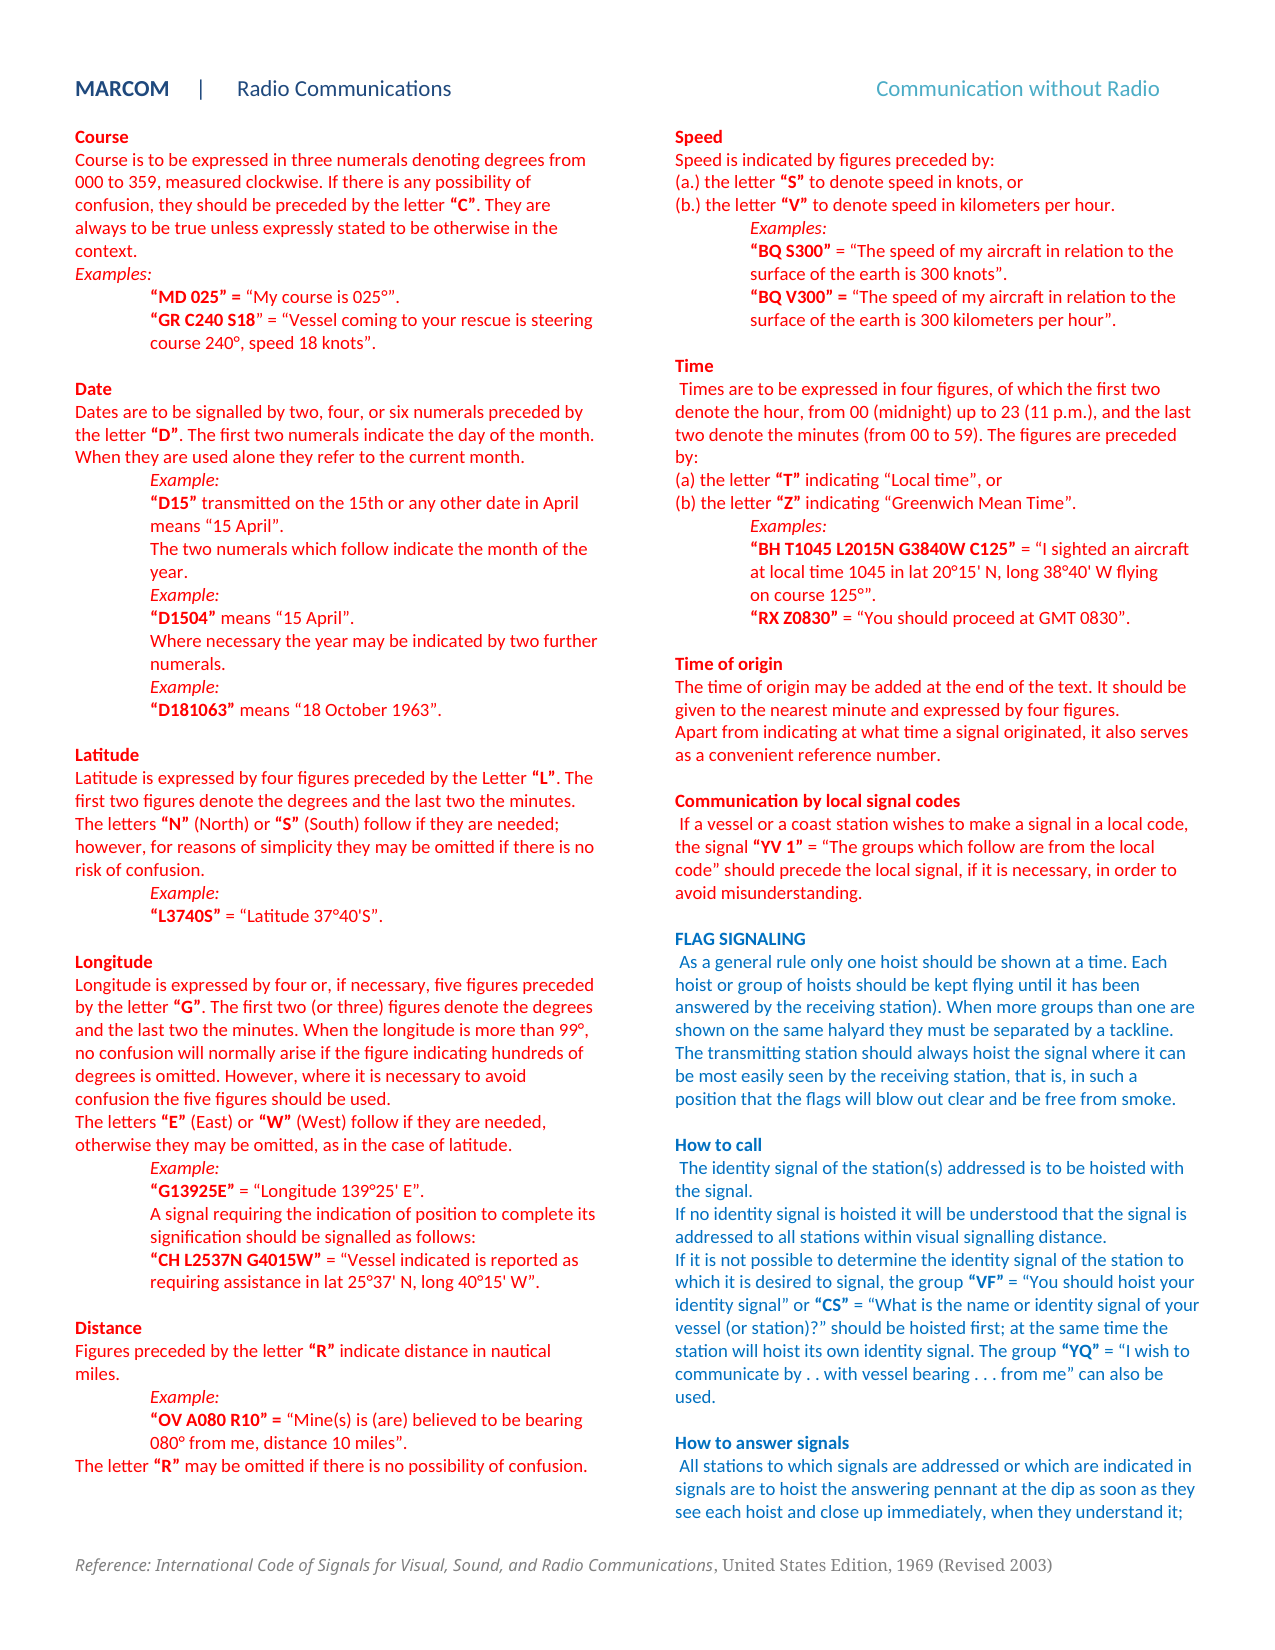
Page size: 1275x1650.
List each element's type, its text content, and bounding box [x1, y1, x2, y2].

text “OV A080 R10” = “Mine(s) is (are) believed to be bearing 080° from me, distance 10 miles”. [150, 1408, 600, 1454]
text “GR C240 S18” = “Vessel coming to your rescue is steering course 240°, speed 18 knots”. [150, 308, 600, 354]
text Latitude is expressed by four figures preceded by the Letter “L”. The first two figures denote the degrees and the last two the minutes. The letters “N” (North) or “S” (South) follow if they are needed; however, for reasons of simplicity they may be omitted if there is no risk of confusion. [75, 766, 600, 881]
text on course 125°”. [750, 583, 1200, 606]
text The time of origin may be added at the end of the text. It should be given to the nearest minute and expressed by four figures. [675, 675, 1200, 721]
text “BQ S300” = “The speed of my aircraft in relation to the surface of the earth is 300 knots”. [750, 239, 1200, 285]
text Example: [150, 583, 600, 606]
text Time of origin [675, 652, 1200, 675]
text Speed is indicated by figures preceded by: [675, 148, 1200, 171]
text The identity signal of the station(s) addressed is to be hoisted with the signal. [675, 1156, 1200, 1202]
text (b) the letter “Z” indicating “Greenwich Mean Time”. [675, 491, 1200, 514]
text Longitude [75, 950, 600, 973]
text FLAG SIGNALING [675, 927, 1200, 950]
text Apart from indicating at what time a signal originated, it also serves as a convenient reference number. [675, 721, 1200, 766]
text “D1504” means “15 April”. [150, 606, 600, 629]
text Distance [75, 1316, 600, 1339]
text A signal requiring the indication of position to complete its signification should be signalled as follows: [150, 1202, 600, 1248]
text If no identity signal is hoisted it will be understood that the signal is addressed to all stations within visual signalling distance. [675, 1202, 1200, 1248]
text Figures preceded by the letter “R” indicate distance in nautical miles. [75, 1339, 600, 1385]
text Example: [150, 881, 600, 904]
text If a vessel or a coast station wishes to make a signal in a local code, the signal “YV 1” = “The groups which follow are from the local code” should precede the local signal, if it is necessary, in order to avoid misunderstanding. [675, 812, 1200, 904]
text Latitude [75, 743, 600, 766]
text How to answer signals [675, 1431, 1200, 1454]
text (b.) the letter “V” to denote speed in kilometers per hour. [675, 193, 1200, 216]
text “MD 025” = “My course is 025°”. [150, 285, 600, 308]
text Course [75, 125, 600, 148]
text “D15” transmitted on the 15th or any other date in April means “15 April”. [150, 491, 600, 537]
text “D181063” means “18 October 1963”. [150, 698, 600, 721]
text Communication by local signal codes [675, 789, 1200, 812]
text “CH L2537N G4015W” = “Vessel indicated is reported as requiring assistance in lat 25°37' N, long 40°15' W”. [150, 1248, 600, 1293]
text Example: [150, 468, 600, 491]
text “L3740S” = “Latitude 37°40'S”. [150, 904, 600, 927]
text Examples: [750, 514, 1200, 537]
text Example: [150, 1156, 600, 1179]
text Example: [150, 1385, 600, 1408]
text Course is to be expressed in three numerals denoting degrees from 000 to 359, measured clockwise. If there is any possibility of confusion, they should be preceded by the letter “C”. They are always to be true unless expressly stated to be otherwise in the context. [75, 148, 600, 262]
text How to call [675, 1133, 1200, 1156]
text “RX Z0830” = “You should proceed at GMT 0830”. [750, 606, 1200, 629]
text Example: [150, 675, 600, 698]
text (a) the letter “T” indicating “Local time”, or [675, 468, 1200, 491]
text Time [675, 354, 1200, 377]
text The two numerals which follow indicate the month of the year. [150, 537, 600, 583]
text The letter “R” may be omitted if there is no possibility of confusion. [75, 1454, 600, 1477]
text If it is not possible to determine the identity signal of the station to which it is desired to signal, the group “VF” = “You should hoist your identity signal” or “CS” = “What is the name or identity signal of your vessel (or station)?” should be hoisted first; at the same time the station will hoist its own identity signal. The group “YQ” = “I wish to communicate by . . with vessel bearing . . . from me” can also be used. [675, 1248, 1200, 1408]
text The letters “E” (East) or “W” (West) follow if they are needed, otherwise they may be omitted, as in the case of latitude. [75, 1110, 600, 1156]
text All stations to which signals are addressed or which are indicated in signals are to hoist the answering pennant at the dip as soon as they see each hoist and close up immediately, when they understand it; [675, 1454, 1200, 1523]
text Date [75, 377, 600, 400]
text Longitude is expressed by four or, if necessary, five figures preceded by the letter “G”. The first two (or three) figures denote the degrees and the last two the minutes. When the longitude is more than 99°, no confusion will normally arise if the figure indicating hundreds of degrees is omitted. However, where it is necessary to avoid confusion the five figures should be used. [75, 973, 600, 1110]
text Examples: [75, 262, 600, 285]
text “BQ V300” = “The speed of my aircraft in relation to the surface of the earth is 300 kilometers per hour”. [750, 285, 1200, 331]
text Where necessary the year may be indicated by two further numerals. [150, 629, 600, 675]
text Speed [675, 125, 1200, 148]
text Examples: [750, 216, 1200, 239]
text “BH T1045 L2015N G3840W C125” = “I sighted an aircraft at local time 1045 in lat 20°15' N, long 38°40' W flying [750, 537, 1200, 583]
text As a general rule only one hoist should be shown at a time. Each hoist or group of hoists should be kept flying until it has been answered by the receiving station). When more groups than one are shown on the same halyard they must be separated by a tackline. The transmitting station should always hoist the signal where it can be most easily seen by the receiving station, that is, in such a position that the flags will blow out clear and be free from smoke. [675, 950, 1200, 1110]
text Dates are to be signalled by two, four, or six numerals preceded by the letter “D”. The first two numerals indicate the day of the month. When they are used alone they refer to the current month. [75, 400, 600, 468]
text “G13925E” = “Longitude 139°25' E”. [150, 1179, 600, 1202]
text Times are to be expressed in four figures, of which the first two denote the hour, from 00 (midnight) up to 23 (11 p.m.), and the last two denote the minutes (from 00 to 59). The figures are preceded by: [675, 377, 1200, 468]
text (a.) the letter “S” to denote speed in knots, or [675, 171, 1200, 193]
